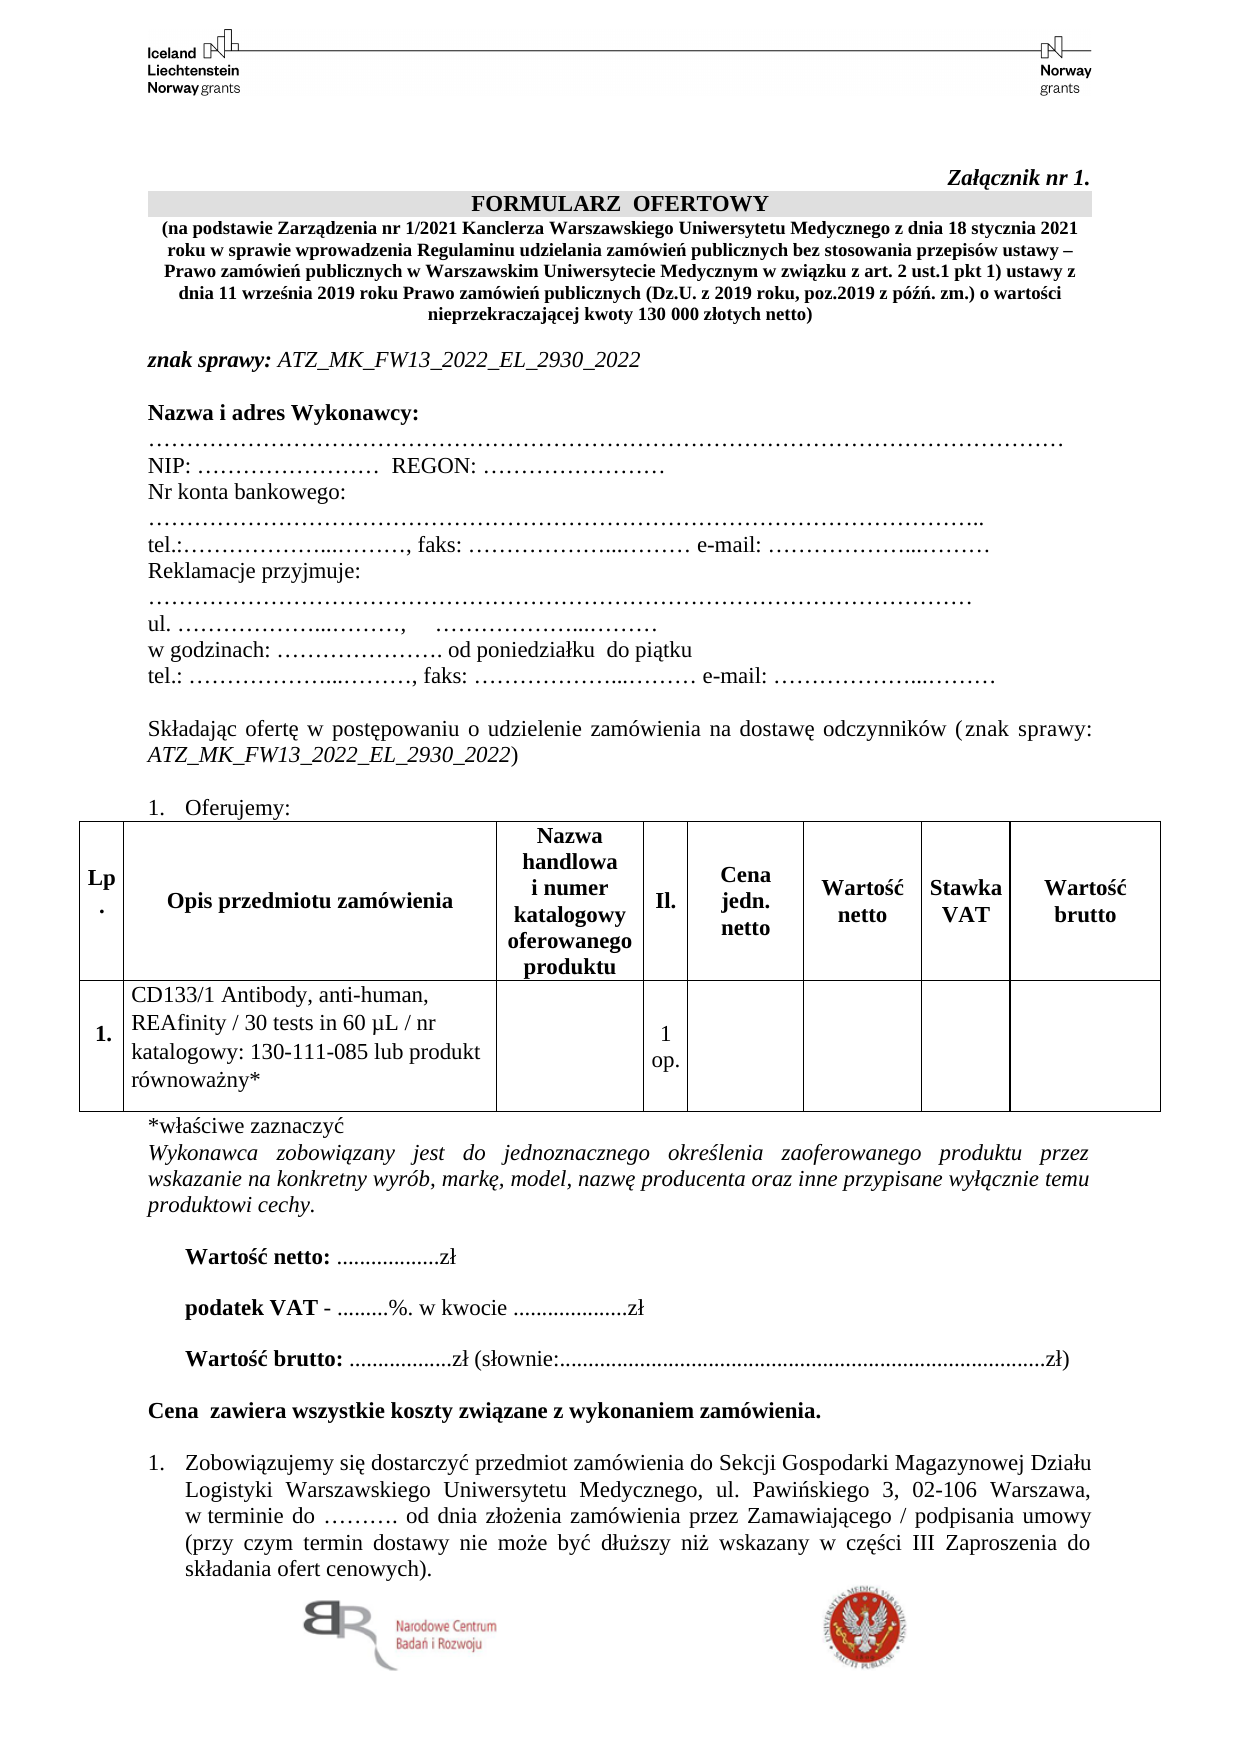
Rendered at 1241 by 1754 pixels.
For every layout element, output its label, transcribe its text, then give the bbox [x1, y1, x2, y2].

table_cell [80, 981, 123, 1111]
text w godzinach: …………………. od poniedziałku do piątku [148, 636, 1092, 662]
table_header Wartość brutto [1011, 822, 1160, 980]
text Cena zawiera wszystkie koszty związane z wykonaniem zamówienia. [148, 1397, 1092, 1423]
text (na podstawie Zarządzenia nr 1/2021 Kanclerza Warszawskiego Uniwersytetu Medycznego z dnia 18 stycznia 2021 roku w sprawie wprowadzenia Regulaminu udzielania zamówień publicznych bez stosowania przepisów ustawy – Prawo zamówień publicznych w Warszawskim Uniwersytecie Medycznym w związku z art. 2 ust.1 pkt 1) ustawy z dnia 11 września 2019 roku Prawo zamówień publicznych (Dz.U. z 2019 roku, poz.2019 z późń. zm.) o wartości nieprzekraczającej kwoty 130 000 złotych netto) [148, 217, 1092, 325]
table_cell [804, 981, 921, 1111]
text Wykonawca zobowiązany jest do jednoznacznego określenia zaoferowanego produktu przez wskazanie na konkretny wyrób, markę, model, nazwę producenta oraz inne przypisane wyłącznie temu produktowi cechy. [148, 1139, 1092, 1218]
text Nazwa i adres Wykonawcy: [148, 399, 1092, 425]
text *właściwe zaznaczyć [148, 1112, 1092, 1139]
picture [296, 1581, 944, 1681]
table_cell 1 op. [644, 981, 687, 1111]
text Załącznik nr 1. [148, 164, 1092, 191]
text tel.:………………...………, faks: ………………...……… e-mail: ………………...……… [148, 531, 1092, 557]
table_cell [688, 981, 803, 1111]
text ………………………………………………………………………………………………………… [148, 425, 1092, 452]
table_header Nazwa handlowa i numer katalogowy oferowanego produktu [497, 822, 643, 980]
text Wartość netto: ..................zł [185, 1243, 1092, 1269]
text Reklamacje przyjmuje: ……………………………………………………………………………………………… [148, 557, 1092, 610]
table_header Stawka VAT [922, 822, 1009, 980]
table_header Il. [644, 822, 687, 980]
table_header Wartość netto [804, 822, 921, 980]
table_header Cena jedn. netto [688, 822, 803, 980]
text ul. ………………...………, ………………...……… [148, 610, 1092, 636]
table_cell [922, 981, 1009, 1111]
text Nr konta bankowego: ……………………………………………………………………………………………….. [148, 478, 1092, 531]
list Zobowiązujemy się dostarczyć przedmiot zamówienia do Sekcji Gospodarki Magazynowej Działu Logistyki Warszawskiego Uniwersytetu Medycznego, ul. Pawińskiego 3, 02-106 Warszawa, w terminie do ………. od dnia złożenia zamówienia przez Zamawiającego / podpisania umowy (przy czym termin dostawy nie może być dłuższy niż wskazany w części III Zaproszenia do składania ofert cenowych). [148, 1449, 1092, 1581]
text FORMULARZ OFERTOWY [148, 191, 1092, 217]
text tel.: ………………...………, faks: ………………...……… e-mail: ………………...……… [148, 662, 1092, 689]
picture [147, 29, 1092, 96]
table_cell [1011, 981, 1160, 1111]
table_header Opis przedmiotu zamówienia [124, 822, 496, 980]
list Oferujemy: [148, 794, 1092, 821]
table_header Lp. [80, 822, 123, 980]
table_cell [497, 981, 643, 1111]
text Wartość brutto: ..................zł (słownie:.....................................................................................zł) [185, 1345, 1092, 1372]
text Składając ofertę w postępowaniu o udzielenie zamówienia na dostawę odczynników (znak sprawy: ATZ_MK_FW13_2022_EL_2930_2022) [148, 715, 1092, 768]
text znak sprawy: ATZ_MK_FW13_2022_EL_2930_2022 [148, 346, 1092, 373]
text NIP: …………………… REGON: …………………… [148, 452, 1092, 478]
table_cell CD133/1 Antibody, anti-human, REAfinity / 30 tests in 60 µL / nr katalogowy: 130-111-085 lub produkt równoważny* [124, 981, 496, 1111]
text podatek VAT - .........%. w kwocie ....................zł [185, 1294, 1092, 1320]
